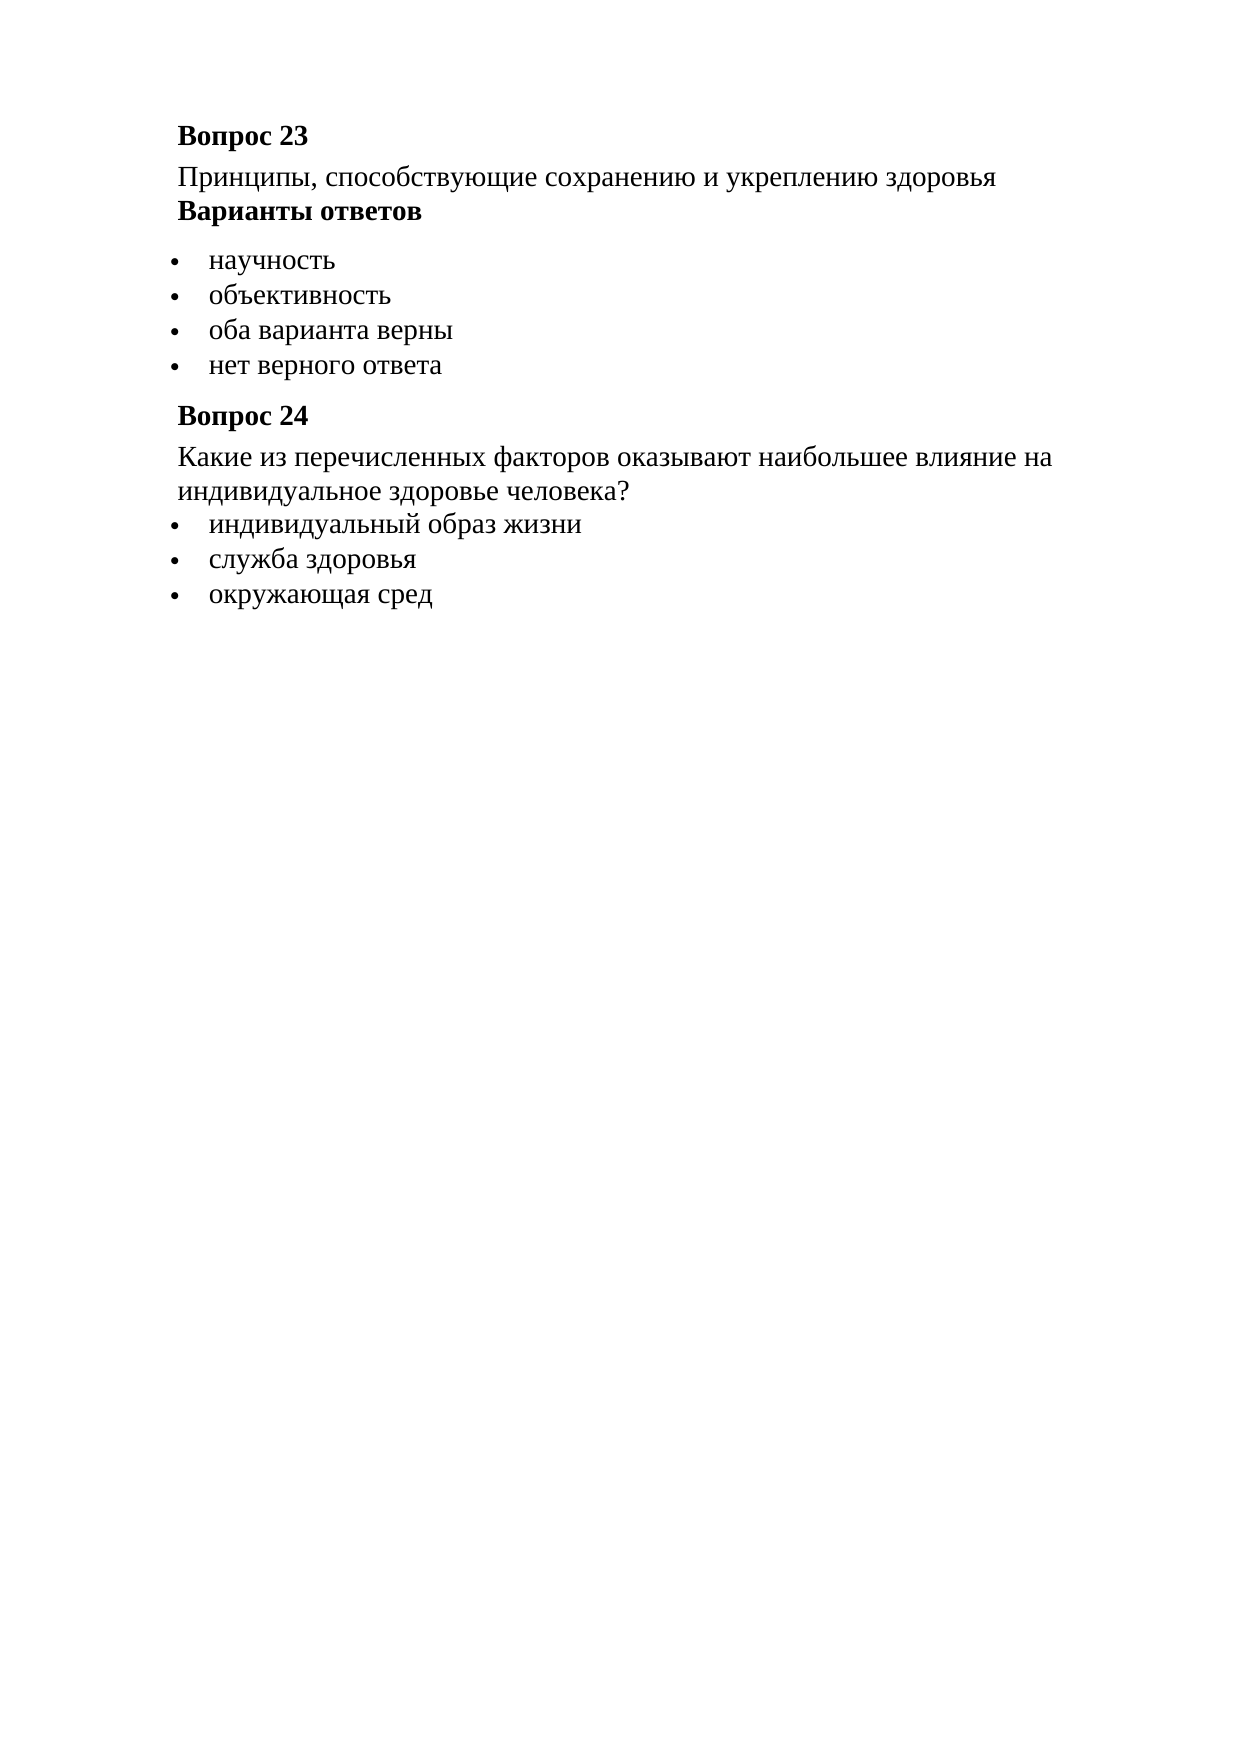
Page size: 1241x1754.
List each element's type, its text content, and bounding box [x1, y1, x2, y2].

list нет верного ответа [171, 347, 1152, 381]
text Какие из перечисленных факторов оказывают наибольшее влияние на индивидуальное здоровье человека? [177, 439, 1152, 506]
list индивидуальный образ жизни [171, 506, 1152, 540]
text Варианты ответов [177, 193, 1152, 227]
text Вопрос 23 [177, 118, 1152, 152]
list объективность [171, 277, 1152, 311]
text Вопрос 24 [177, 398, 1152, 431]
text Принципы, способствующие сохранению и укреплению здоровья [177, 159, 1152, 193]
list научность [171, 242, 1152, 276]
list служба здоровья [171, 541, 1152, 575]
list окружающая сред [171, 576, 1152, 610]
list оба варианта верны [171, 312, 1152, 346]
